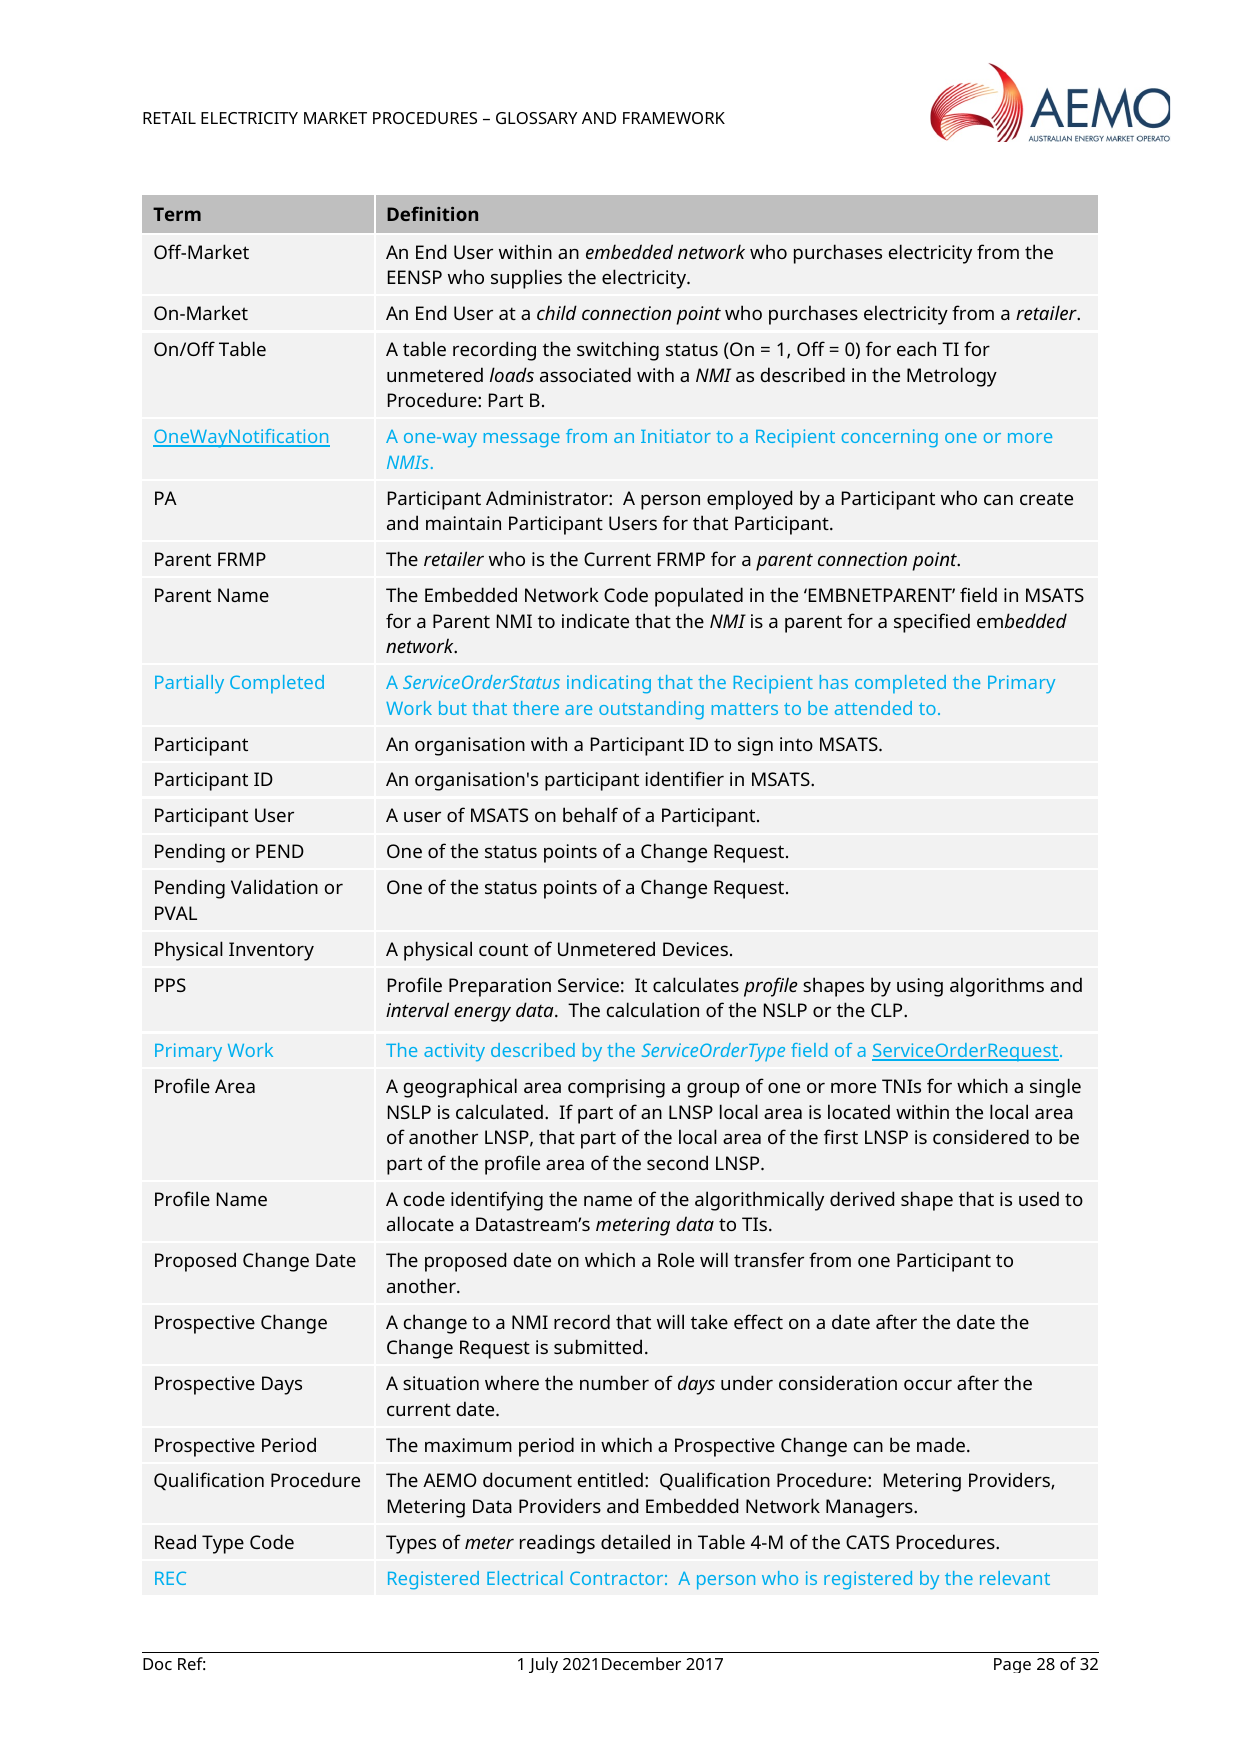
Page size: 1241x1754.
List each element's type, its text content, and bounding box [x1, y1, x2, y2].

table_cell Profile Area [142, 1069, 374, 1180]
table_cell The Embedded Network Code populated in the ‘EMBNETPARENT’ field in MSATS for a Parent NMI to indicate that the NMI is a parent for a specified embedded network. [376, 578, 1098, 663]
table_cell Qualification Procedure [142, 1464, 374, 1523]
table_cell Parent Name [142, 578, 374, 663]
table_cell The AEMO document entitled: Qualification Procedure: Metering Providers, Metering Data Providers and Embedded Network Managers. [376, 1464, 1098, 1523]
table_cell PA [142, 481, 374, 540]
table_cell One of the status points of a Change Request. [376, 870, 1098, 930]
table_cell On/Off Table [142, 333, 374, 417]
table_cell An End User within an embedded network who purchases electricity from the EENSP who supplies the electricity. [376, 235, 1098, 294]
table_cell Participant Administrator: A person employed by a Participant who can create and maintain Participant Users for that Participant. [376, 481, 1098, 540]
table_cell A one-way message from an Initiator to a Recipient concerning one or more NMIs. [376, 419, 1098, 479]
table_cell Off-Market [142, 235, 374, 294]
table_cell A geographical area comprising a group of one or more TNIs for which a single NSLP is calculated. If part of an LNSP local area is located within the local area of another LNSP, that part of the local area of the first LNSP is considered to be part of the profile area of the second LNSP. [376, 1069, 1098, 1180]
table_cell The activity described by the ServiceOrderType field of a ServiceOrderRequest. [376, 1034, 1098, 1067]
table_cell Types of meter readings detailed in Table 4-M of the CATS Procedures. [376, 1525, 1098, 1559]
table_cell A ServiceOrderStatus indicating that the Recipient has completed the Primary Work but that there are outstanding matters to be attended to. [376, 665, 1098, 724]
table_cell Physical Inventory [142, 932, 374, 966]
table_cell Participant [142, 727, 374, 761]
table_cell Parent FRMP [142, 542, 374, 576]
table_cell A change to a NMI record that will take effect on a date after the date the Change Request is submitted. [376, 1305, 1098, 1364]
table_cell On-Market [142, 296, 374, 330]
table_cell A table recording the switching status (On = 1, Off = 0) for each TI for unmetered loads associated with a NMI as described in the Metrology Procedure: Part B. [376, 333, 1098, 417]
table_cell Profile Preparation Service: It calculates profile shapes by using algorithms and interval energy data. The calculation of the NSLP or the CLP. [376, 968, 1098, 1031]
table_cell An organisation's participant identifier in MSATS. [376, 763, 1098, 796]
table_cell Proposed Change Date [142, 1243, 374, 1303]
table_cell Prospective Change [142, 1305, 374, 1364]
table_cell The proposed date on which a Role will transfer from one Participant to another. [376, 1243, 1098, 1303]
table_cell PPS [142, 968, 374, 1031]
table_cell Profile Name [142, 1182, 374, 1241]
table_header Term [142, 195, 374, 233]
table_cell Prospective Days [142, 1366, 374, 1426]
table_cell Participant ID [142, 763, 374, 796]
table_header Definition [376, 195, 1098, 233]
table_cell An End User at a child connection point who purchases electricity from a retailer. [376, 296, 1098, 330]
table_cell Prospective Period [142, 1428, 374, 1462]
table_cell An organisation with a Participant ID to sign into MSATS. [376, 727, 1098, 761]
table_cell Read Type Code [142, 1525, 374, 1559]
table_cell Partially Completed [142, 665, 374, 724]
table_cell Participant User [142, 799, 374, 832]
table_cell The maximum period in which a Prospective Change can be made. [376, 1428, 1098, 1462]
picture [929, 62, 1170, 141]
table_cell A physical count of Unmetered Devices. [376, 932, 1098, 966]
table_cell Pending or PEND [142, 835, 374, 868]
table_cell Primary Work [142, 1034, 374, 1067]
table_cell A user of MSATS on behalf of a Participant. [376, 799, 1098, 832]
table_cell REC [142, 1561, 374, 1595]
table_cell Registered Electrical Contractor: A person who is registered by the relevant safety regulator in each jurisdiction. [376, 1561, 1098, 1595]
table_cell OneWayNotification [142, 419, 374, 479]
table_cell Pending Validation or PVAL [142, 870, 374, 930]
table_cell One of the status points of a Change Request. [376, 835, 1098, 868]
table_cell The retailer who is the Current FRMP for a parent connection point. [376, 542, 1098, 576]
table_cell A situation where the number of days under consideration occur after the current date. [376, 1366, 1098, 1426]
table_cell A code identifying the name of the algorithmically derived shape that is used to allocate a Datastream’s metering data to TIs. [376, 1182, 1098, 1241]
